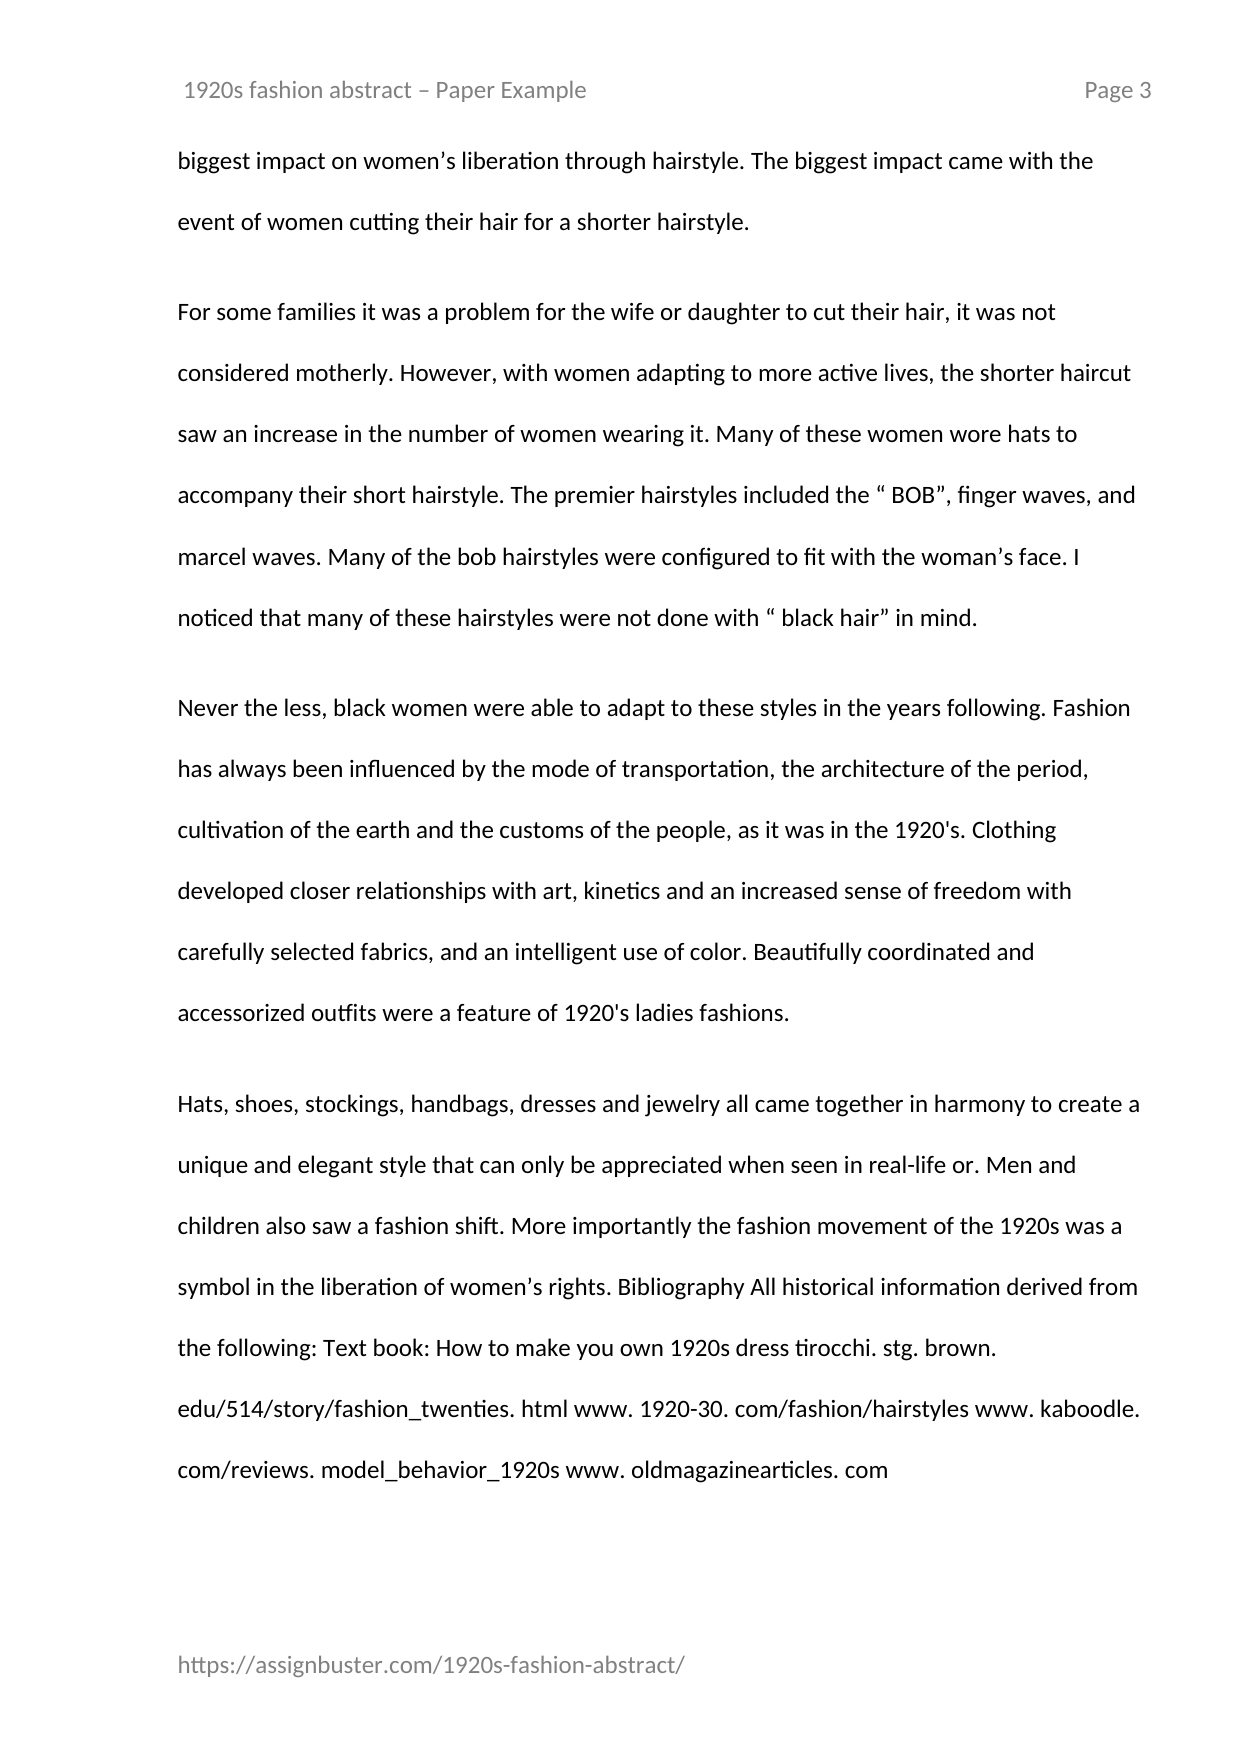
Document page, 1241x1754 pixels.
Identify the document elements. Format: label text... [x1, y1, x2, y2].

text Hats, shoes, stockings, handbags, dresses and jewelry all came together in harmony to create a unique and elegant style that can only be appreciated when seen in real-life or. Men and children also saw a fashion shift. More importantly the fashion movement of the 1920s was a symbol in the liberation of women’s rights. Bibliography All historical information derived from the following: Text book: How to make you own 1920s dress tirocchi. stg. brown. edu/514/story/fashion_twenties. html www. 1920-30. com/fashion/hairstyles www. kaboodle. com/reviews. model_behavior_1920s www. oldmagazinearticles. com [177, 1088, 1152, 1485]
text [177, 145, 1152, 237]
text For some families it was a problem for the wife or daughter to cut their hair, it was not considered motherly. However, with women adapting to more active lives, the shorter haircut saw an increase in the number of women wearing it. Many of these women wore hats to accompany their short hairstyle. The premier hairstyles included the “ BOB”, finger waves, and marcel waves. Many of the bob hairstyles were configured to fit with the woman’s face. I noticed that many of these hairstyles were not done with “ black hair” in mind. [177, 297, 1152, 632]
text Never the less, black women were able to adapt to these styles in the years following. Fashion has always been influenced by the mode of transportation, the architecture of the period, cultivation of the earth and the customs of the people, as it was in the 1920's. Clothing developed closer relationships with art, kinetics and an increased sense of freedom with carefully selected fabrics, and an intelligent use of color. Beautifully coordinated and accessorized outfits were a feature of 1920's ladies fashions. [177, 692, 1152, 1028]
